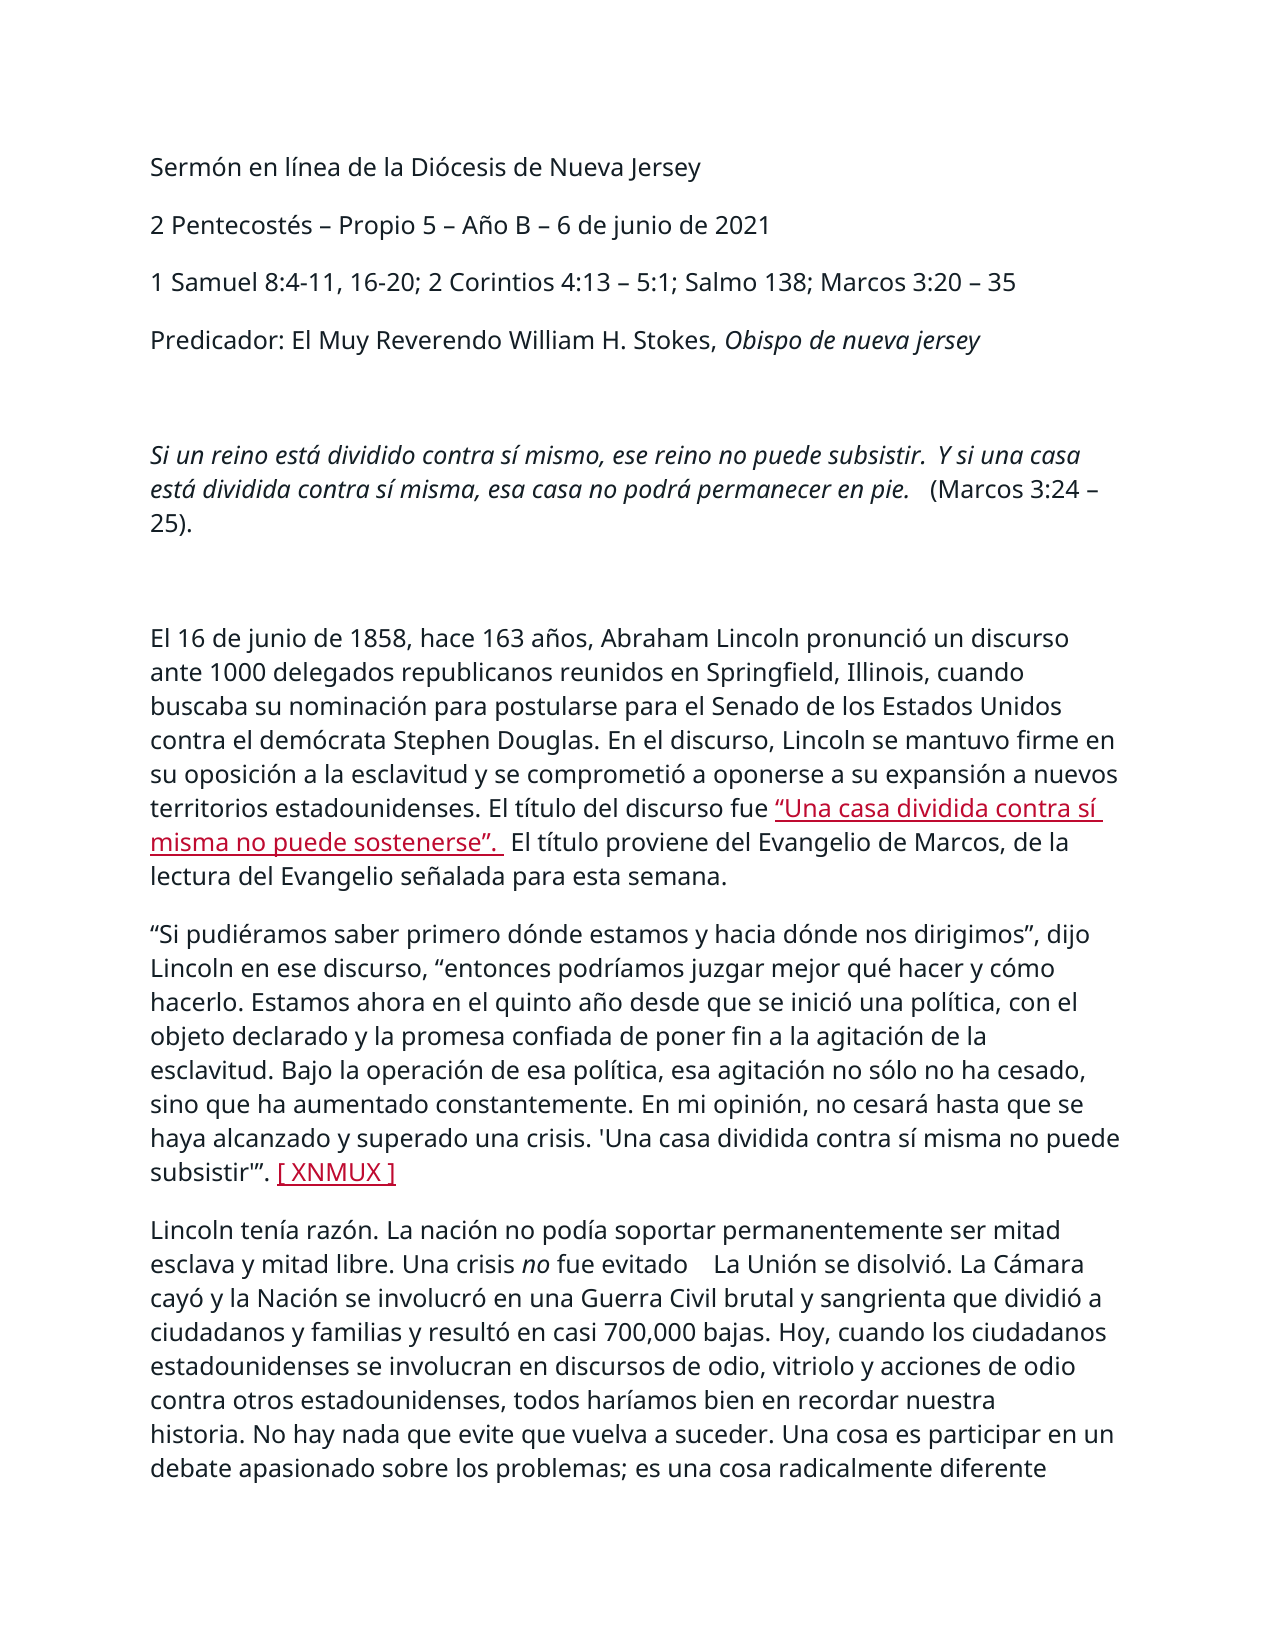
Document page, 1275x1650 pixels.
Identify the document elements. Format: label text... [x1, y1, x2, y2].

text Si un reino está dividido contra sí mismo, ese reino no puede subsistir. Y si una casa está dividida contra sí misma, esa casa no podrá permanecer en pie. (Marcos 3:24 – 25). [150, 437, 1125, 540]
text 1 Samuel 8:4-11, 16-20; 2 Corintios 4:13 – 5:1; Salmo 138; Marcos 3:20 – 35 [150, 265, 1125, 299]
text El 16 de junio de 1858, hace 163 años, Abraham Lincoln pronunció un discurso ante 1000 delegados republicanos reunidos en Springfield, Illinois, cuando buscaba su nominación para postularse para el Senado de los Estados Unidos contra el demócrata Stephen Douglas. En el discurso, Lincoln se mantuvo firme en su oposición a la esclavitud y se comprometió a oponerse a su expansión a nuevos territorios estadounidenses. El título del discurso fue “Una casa dividida contra sí misma no puede sostenerse”. El título proviene del Evangelio de Marcos, de la lectura del Evangelio señalada para esta semana. [150, 621, 1125, 893]
text 2 Pentecostés – Propio 5 – Año B – 6 de junio de 2021 [150, 207, 1125, 242]
text Sermón en línea de la Diócesis de Nueva Jersey [150, 150, 1125, 184]
text Predicador: El Muy Reverendo William H. Stokes, Obispo de nueva jersey [150, 322, 1125, 357]
text “Si pudiéramos saber primero dónde estamos y hacia dónde nos dirigimos”, dijo Lincoln en ese discurso, “entonces podríamos juzgar mejor qué hacer y cómo hacerlo. Estamos ahora en el quinto año desde que se inició una política, con el objeto declarado y la promesa confiada de poner fin a la agitación de la esclavitud. Bajo la operación de esa política, esa agitación no sólo no ha cesado, sino que ha aumentado constantemente. En mi opinión, no cesará hasta que se haya alcanzado y superado una crisis. 'Una casa dividida contra sí misma no puede subsistir'”. [ XNMUX ] [150, 917, 1125, 1189]
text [150, 1212, 1125, 1485]
